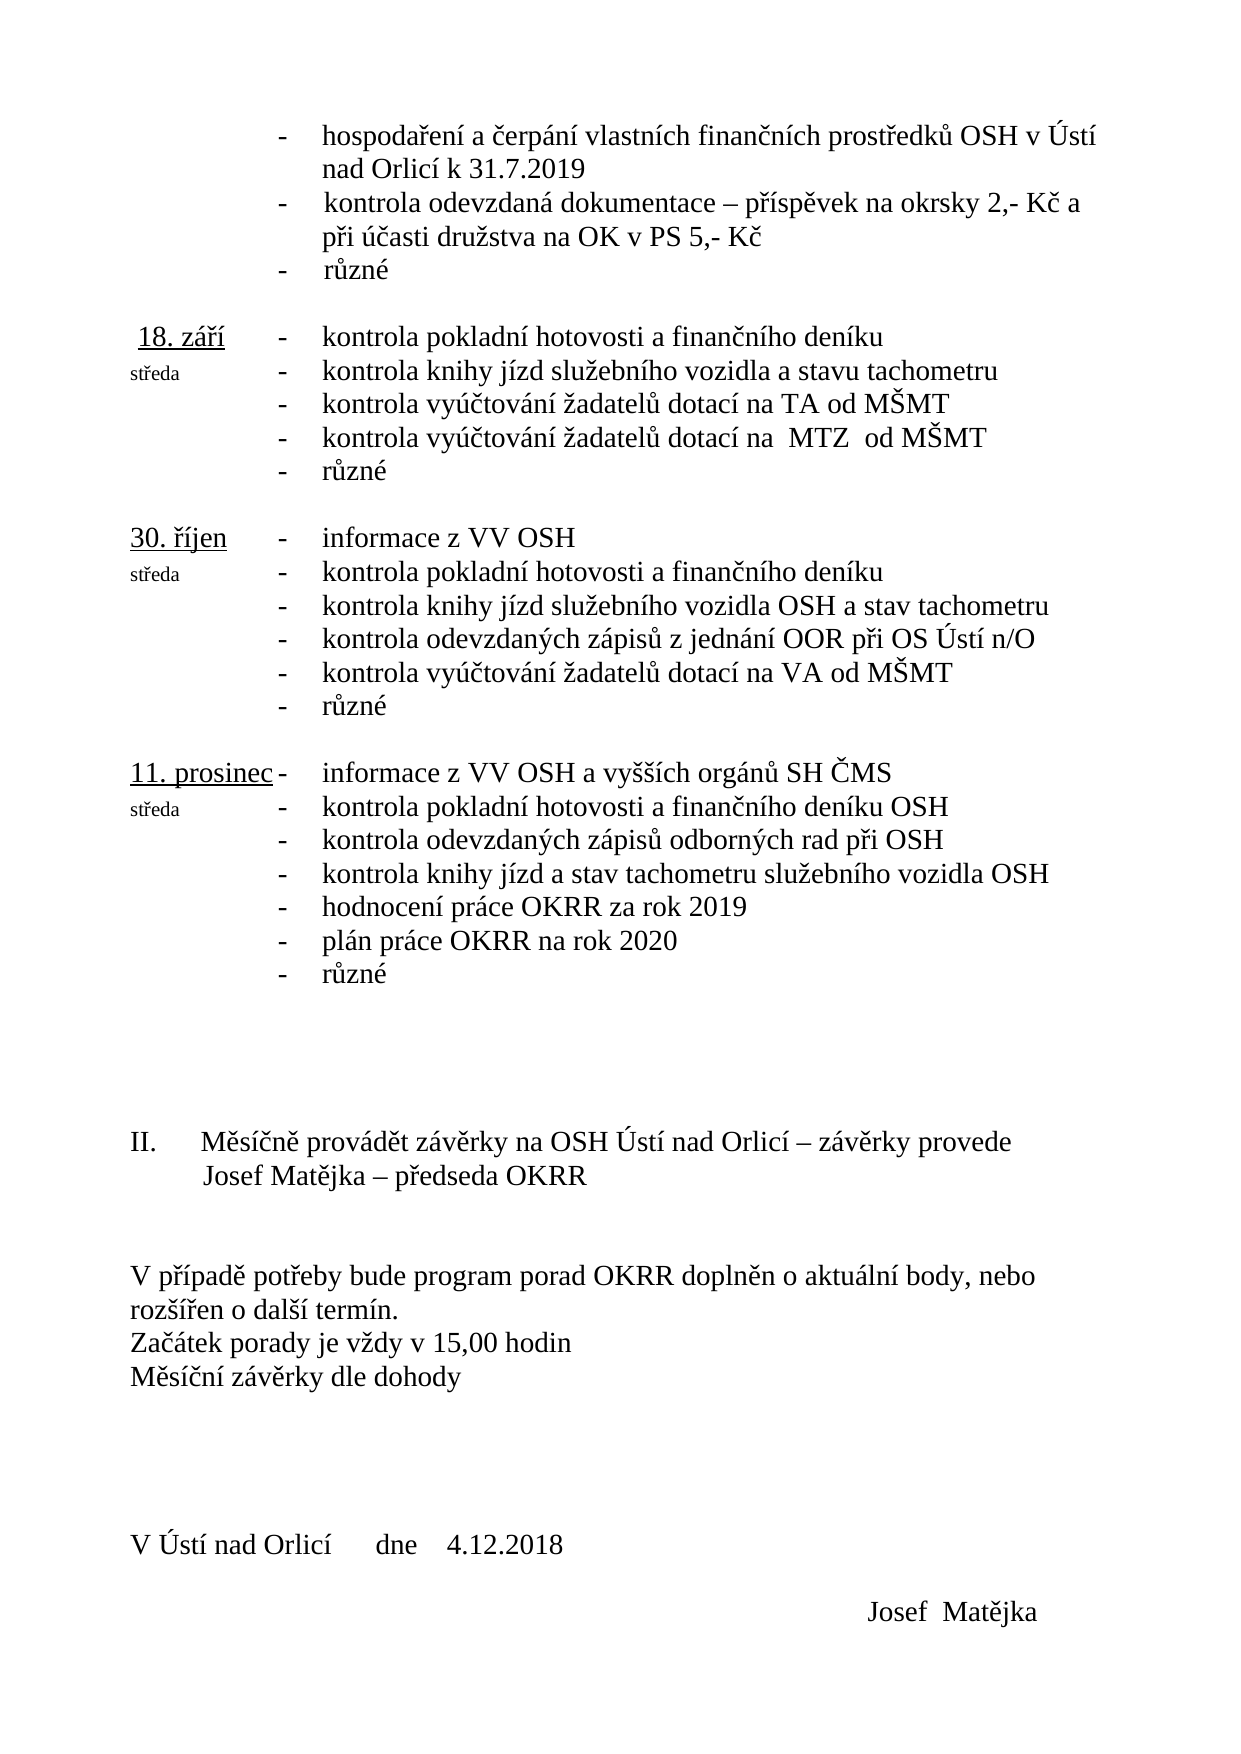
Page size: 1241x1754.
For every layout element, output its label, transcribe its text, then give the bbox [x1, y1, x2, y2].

text - kontrola odevzdaných zápisů z jednání OOR při OS Ústí n/O [130, 621, 1122, 655]
text nad Orlicí k 31.7.2019 [130, 152, 1122, 185]
text - různé [130, 252, 1122, 286]
text - kontrola knihy jízd a stav tachometru služebního vozidla OSH [130, 856, 1122, 889]
text - kontrola vyúčtování žadatelů dotací na MTZ od MŠMT [130, 420, 1122, 453]
text II. Měsíčně provádět závěrky na OSH Ústí nad Orlicí – závěrky provede [130, 1124, 1122, 1158]
text V Ústí nad Orlicí dne 4.12.2018 [130, 1527, 1122, 1560]
text - plán práce OKRR na rok 2020 [130, 923, 1122, 957]
text Měsíční závěrky dle dohody [130, 1359, 1122, 1393]
text 18. září - kontrola pokladní hotovosti a finančního deníku [130, 319, 1122, 353]
text - různé [130, 453, 1122, 487]
text - různé [130, 957, 1122, 990]
text - různé [130, 688, 1122, 722]
text středa - kontrola pokladní hotovosti a finančního deníku [130, 554, 1122, 588]
text - kontrola vyúčtování žadatelů dotací na TA od MŠMT [130, 386, 1122, 420]
text - kontrola vyúčtování žadatelů dotací na VA od MŠMT [130, 655, 1122, 688]
text Začátek porady je vždy v 15,00 hodin [130, 1326, 1122, 1359]
text Josef Matějka [130, 1594, 1122, 1627]
text - hospodaření a čerpání vlastních finančních prostředků OSH v Ústí [130, 118, 1122, 152]
text při účasti družstva na OK v PS 5,- Kč [130, 219, 1122, 252]
text - kontrola odevzdaná dokumentace – příspěvek na okrsky 2,- Kč a [130, 185, 1122, 219]
text Josef Matějka – předseda OKRR [130, 1158, 1122, 1191]
text V případě potřeby bude program porad OKRR doplněn o aktuální body, nebo rozšířen o další termín. [130, 1258, 1122, 1326]
text středa - kontrola knihy jízd služebního vozidla a stavu tachometru [130, 353, 1122, 386]
text 11. prosinec - informace z VV OSH a vyšších orgánů SH ČMS [130, 755, 1122, 789]
text 30. říjen - informace z VV OSH [130, 521, 1122, 554]
text - kontrola knihy jízd služebního vozidla OSH a stav tachometru [130, 588, 1122, 621]
text - hodnocení práce OKRR za rok 2019 [130, 889, 1122, 923]
text - kontrola odevzdaných zápisů odborných rad při OSH [130, 822, 1122, 856]
text středa - kontrola pokladní hotovosti a finančního deníku OSH [130, 789, 1122, 822]
